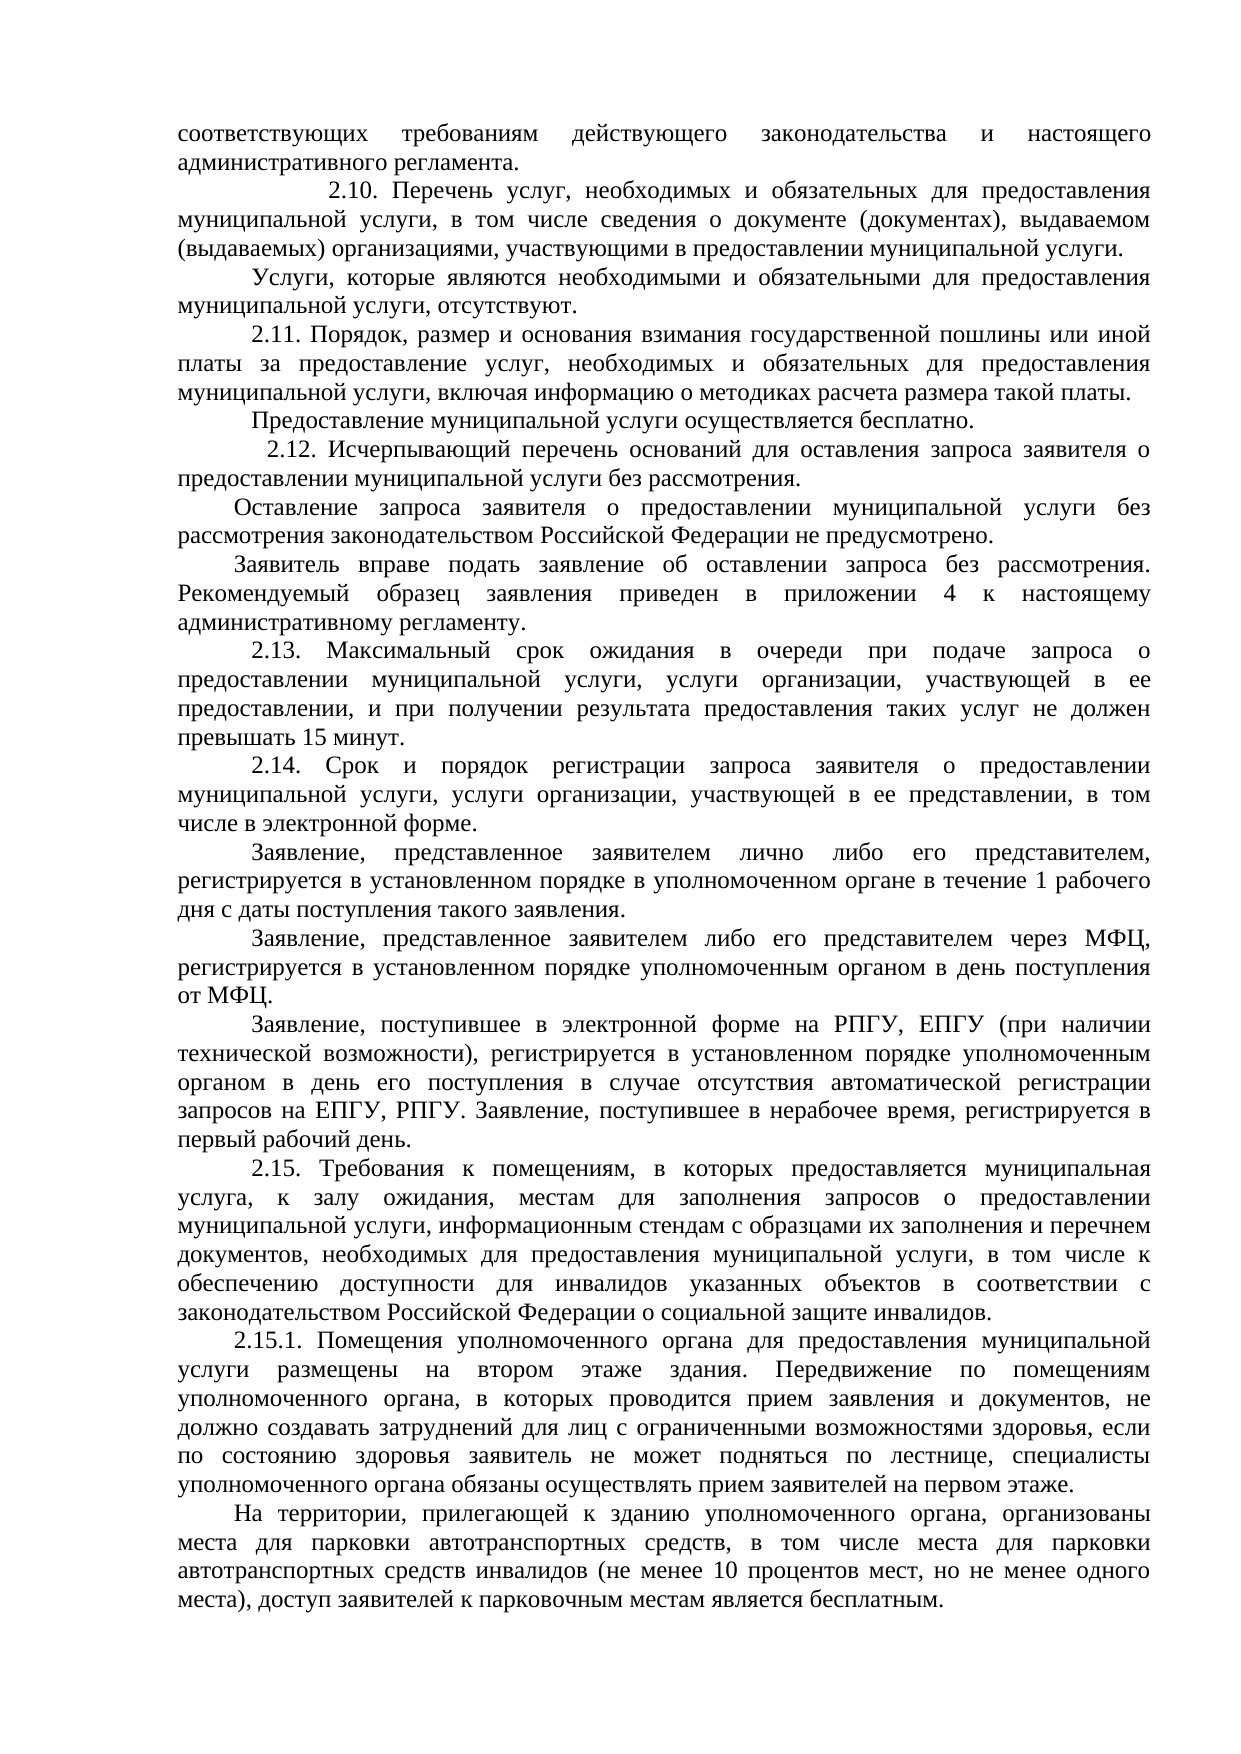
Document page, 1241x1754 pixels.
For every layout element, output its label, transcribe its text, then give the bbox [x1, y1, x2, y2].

text Предоставление муниципальной услуги осуществляется бесплатно. [177, 406, 1152, 434]
text 2.15. Требования к помещениям, в которых предоставляется муниципальная услуга, к залу ожидания, местам для заполнения запросов о предоставлении муниципальной услуги, информационным стендам с образцами их заполнения и перечнем документов, необходимых для предоставления муниципальной услуги, в том числе к обеспечению доступности для инвалидов указанных объектов в соответствии с законодательством Российской Федерации о социальной защите инвалидов. [177, 1153, 1152, 1326]
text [177, 118, 1152, 176]
text На территории, прилегающей к зданию уполномоченного органа, организованы места для парковки автотранспортных средств, в том числе места для парковки автотранспортных средств инвалидов (не менее 10 процентов мест, но не менее одного места), доступ заявителей к парковочным местам является бесплатным. [177, 1498, 1152, 1613]
text Заявитель вправе подать заявление об оставлении запроса без рассмотрения. Рекомендуемый образец заявления приведен в приложении 4 к настоящему административному регламенту. [177, 549, 1152, 636]
text Заявление, представленное заявителем лично либо его представителем, регистрируется в установленном порядке в уполномоченном органе в течение 1 рабочего дня с даты поступления такого заявления. [177, 837, 1152, 923]
text 2.10. Перечень услуг, необходимых и обязательных для предоставления муниципальной услуги, в том числе сведения о документе (документах), выдаваемом (выдаваемых) организациями, участвующими в предоставлении муниципальной услуги. [177, 176, 1152, 262]
text 2.13. Максимальный срок ожидания в очереди при подаче запроса о предоставлении муниципальной услуги, услуги организации, участвующей в ее предоставлении, и при получении результата предоставления таких услуг не должен превышать 15 минут. [177, 636, 1152, 751]
text Заявление, поступившее в электронной форме на РПГУ, ЕПГУ (при наличии технической возможности), регистрируется в установленном порядке уполномоченным органом в день его поступления в случае отсутствия автоматической регистрации запросов на ЕПГУ, РПГУ. Заявление, поступившее в нерабочее время, регистрируется в первый рабочий день. [177, 1009, 1152, 1153]
text Оставление запроса заявителя о предоставлении муниципальной услуги без рассмотрения законодательством Российской Федерации не предусмотрено. [177, 492, 1152, 549]
text 2.11. Порядок, размер и основания взимания государственной пошлины или иной платы за предоставление услуг, необходимых и обязательных для предоставления муниципальной услуги, включая информацию о методиках расчета размера такой платы. [177, 319, 1152, 406]
text Заявление, представленное заявителем либо его представителем через МФЦ, регистрируется в установленном порядке уполномоченным органом в день поступления от МФЦ. [177, 923, 1152, 1009]
text 2.14. Срок и порядок регистрации запроса заявителя о предоставлении муниципальной услуги, услуги организации, участвующей в ее представлении, в том числе в электронной форме. [177, 751, 1152, 837]
text 2.15.1. Помещения уполномоченного органа для предоставления муниципальной услуги размещены на втором этаже здания. Передвижение по помещениям уполномоченного органа, в которых проводится прием заявления и документов, не должно создавать затруднений для лиц с ограниченными возможностями здоровья, если по состоянию здоровья заявитель не может подняться по лестнице, специалисты уполномоченного органа обязаны осуществлять прием заявителей на первом этаже. [177, 1326, 1152, 1498]
text 2.12. Исчерпывающий перечень оснований для оставления запроса заявителя о предоставлении муниципальной услуги без рассмотрения. [177, 434, 1152, 492]
text Услуги, которые являются необходимыми и обязательными для предоставления муниципальной услуги, отсутствуют. [177, 262, 1152, 319]
